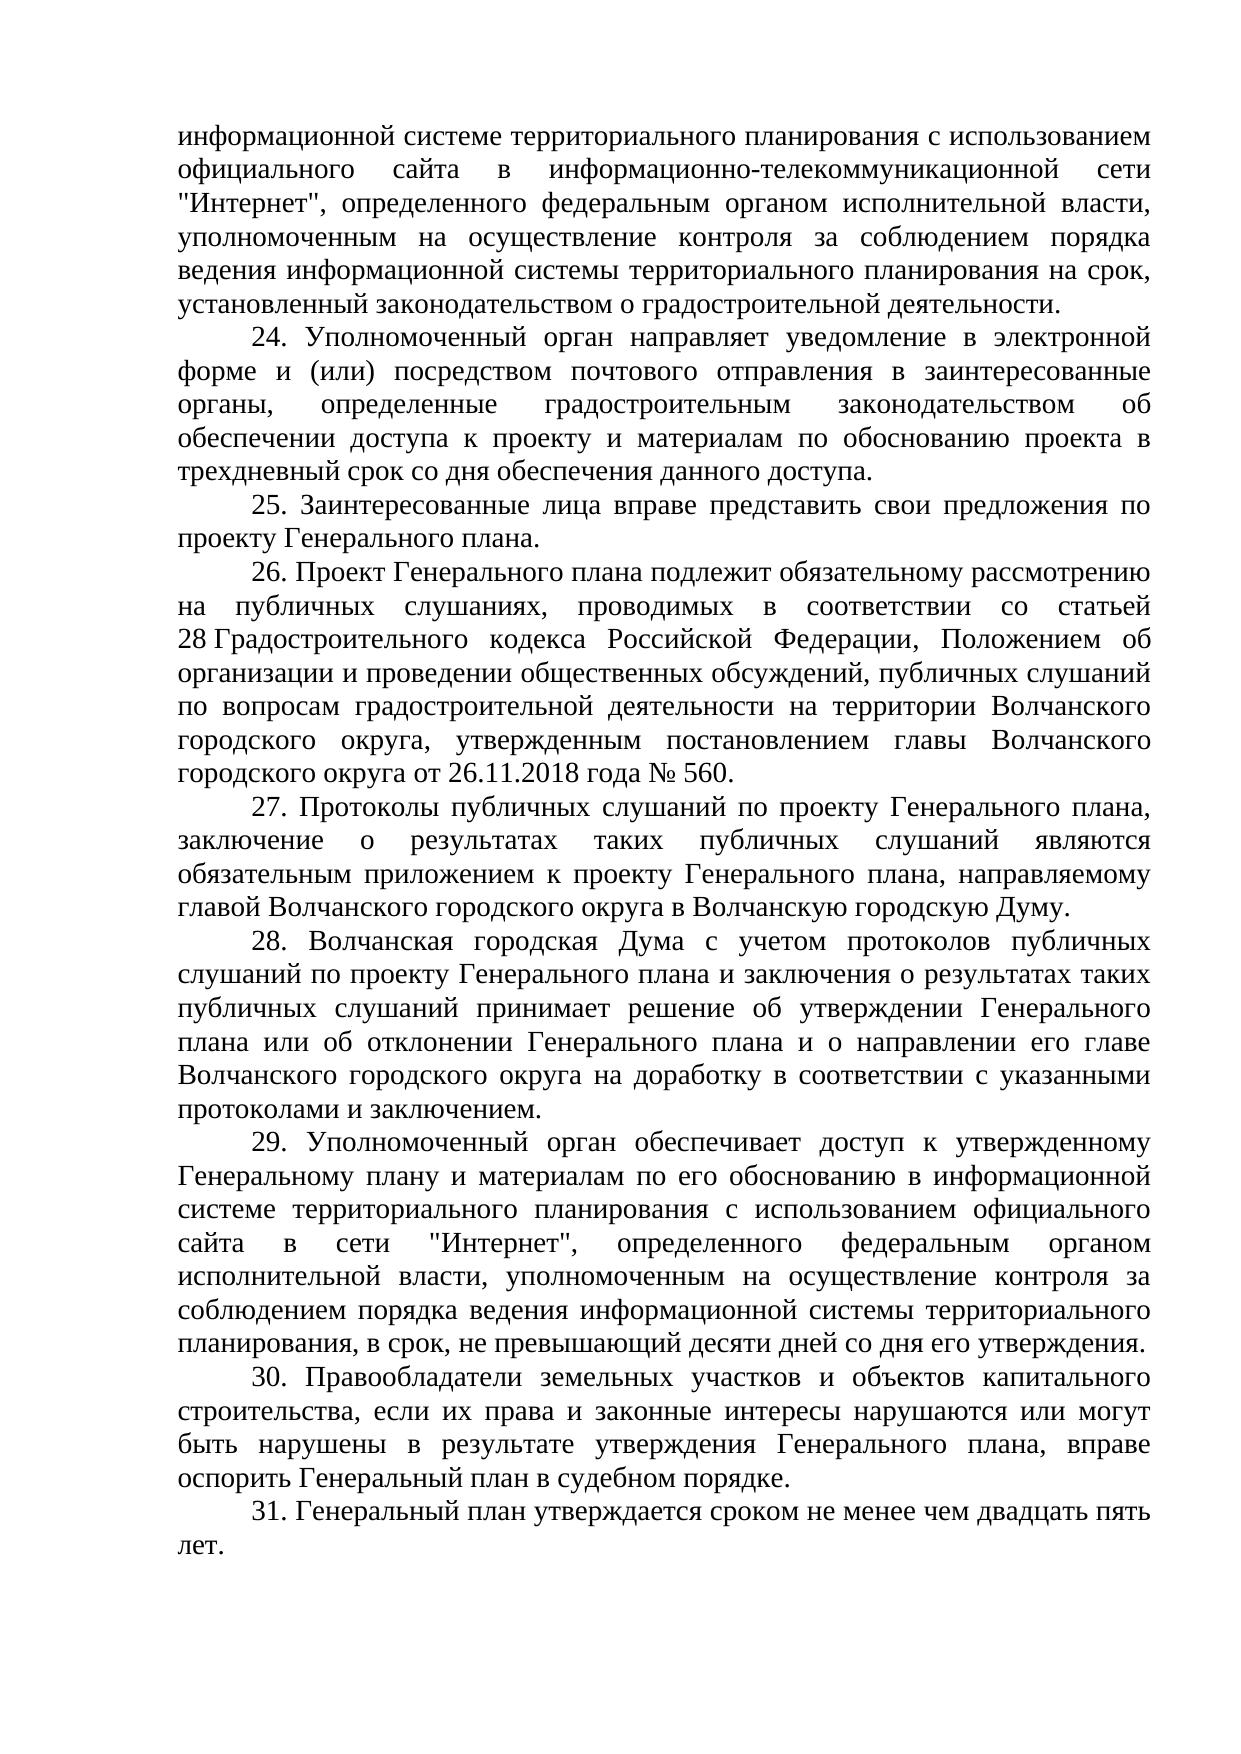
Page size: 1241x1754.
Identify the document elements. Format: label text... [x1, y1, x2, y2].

text 28. Волчанская городская Дума с учетом протоколов публичных слушаний по проекту Генерального плана и заключения о результатах таких публичных слушаний принимает решение об утверждении Генерального плана или об отклонении Генерального плана и о направлении его главе Волчанского городского округа на доработку в соответствии с указанными протоколами и заключением. [177, 923, 1152, 1124]
text 26. Проект Генерального плана подлежит обязательному рассмотрению на публичных слушаниях, проводимых в соответствии со статьей 28 Градостроительного кодекса Российской Федерации, Положением об организации и проведении общественных обсуждений, публичных слушаний по вопросам градостроительной деятельности на территории Волчанского городского округа, утвержденным постановлением главы Волчанского городского округа от 26.11.2018 года № 560. [177, 554, 1152, 789]
text 29. Уполномоченный орган обеспечивает доступ к утвержденному Генеральному плану и материалам по его обоснованию в информационной системе территориального планирования с использованием официального сайта в сети "Интернет", определенного федеральным органом исполнительной власти, уполномоченным на осуществление контроля за соблюдением порядка ведения информационной системы территориального планирования, в срок, не превышающий десяти дней со дня его утверждения. [177, 1124, 1152, 1359]
text 25. Заинтересованные лица вправе представить свои предложения по проекту Генерального плана. [177, 487, 1152, 554]
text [177, 118, 1152, 319]
text 24. Уполномоченный орган направляет уведомление в электронной форме и (или) посредством почтового отправления в заинтересованные органы, определенные градостроительным законодательством об обеспечении доступа к проекту и материалам по обоснованию проекта в трехдневный срок со дня обеспечения данного доступа. [177, 319, 1152, 487]
text 27. Протоколы публичных слушаний по проекту Генерального плана, заключение о результатах таких публичных слушаний являются обязательным приложением к проекту Генерального плана, направляемому главой Волчанского городского округа в Волчанскую городскую Думу. [177, 789, 1152, 923]
text 30. Правообладатели земельных участков и объектов капитального строительства, если их права и законные интересы нарушаются или могут быть нарушены в результате утверждения Генерального плана, вправе оспорить Генеральный план в судебном порядке. [177, 1359, 1152, 1493]
text 31. Генеральный план утверждается сроком не менее чем двадцать пять лет. [177, 1493, 1152, 1622]
